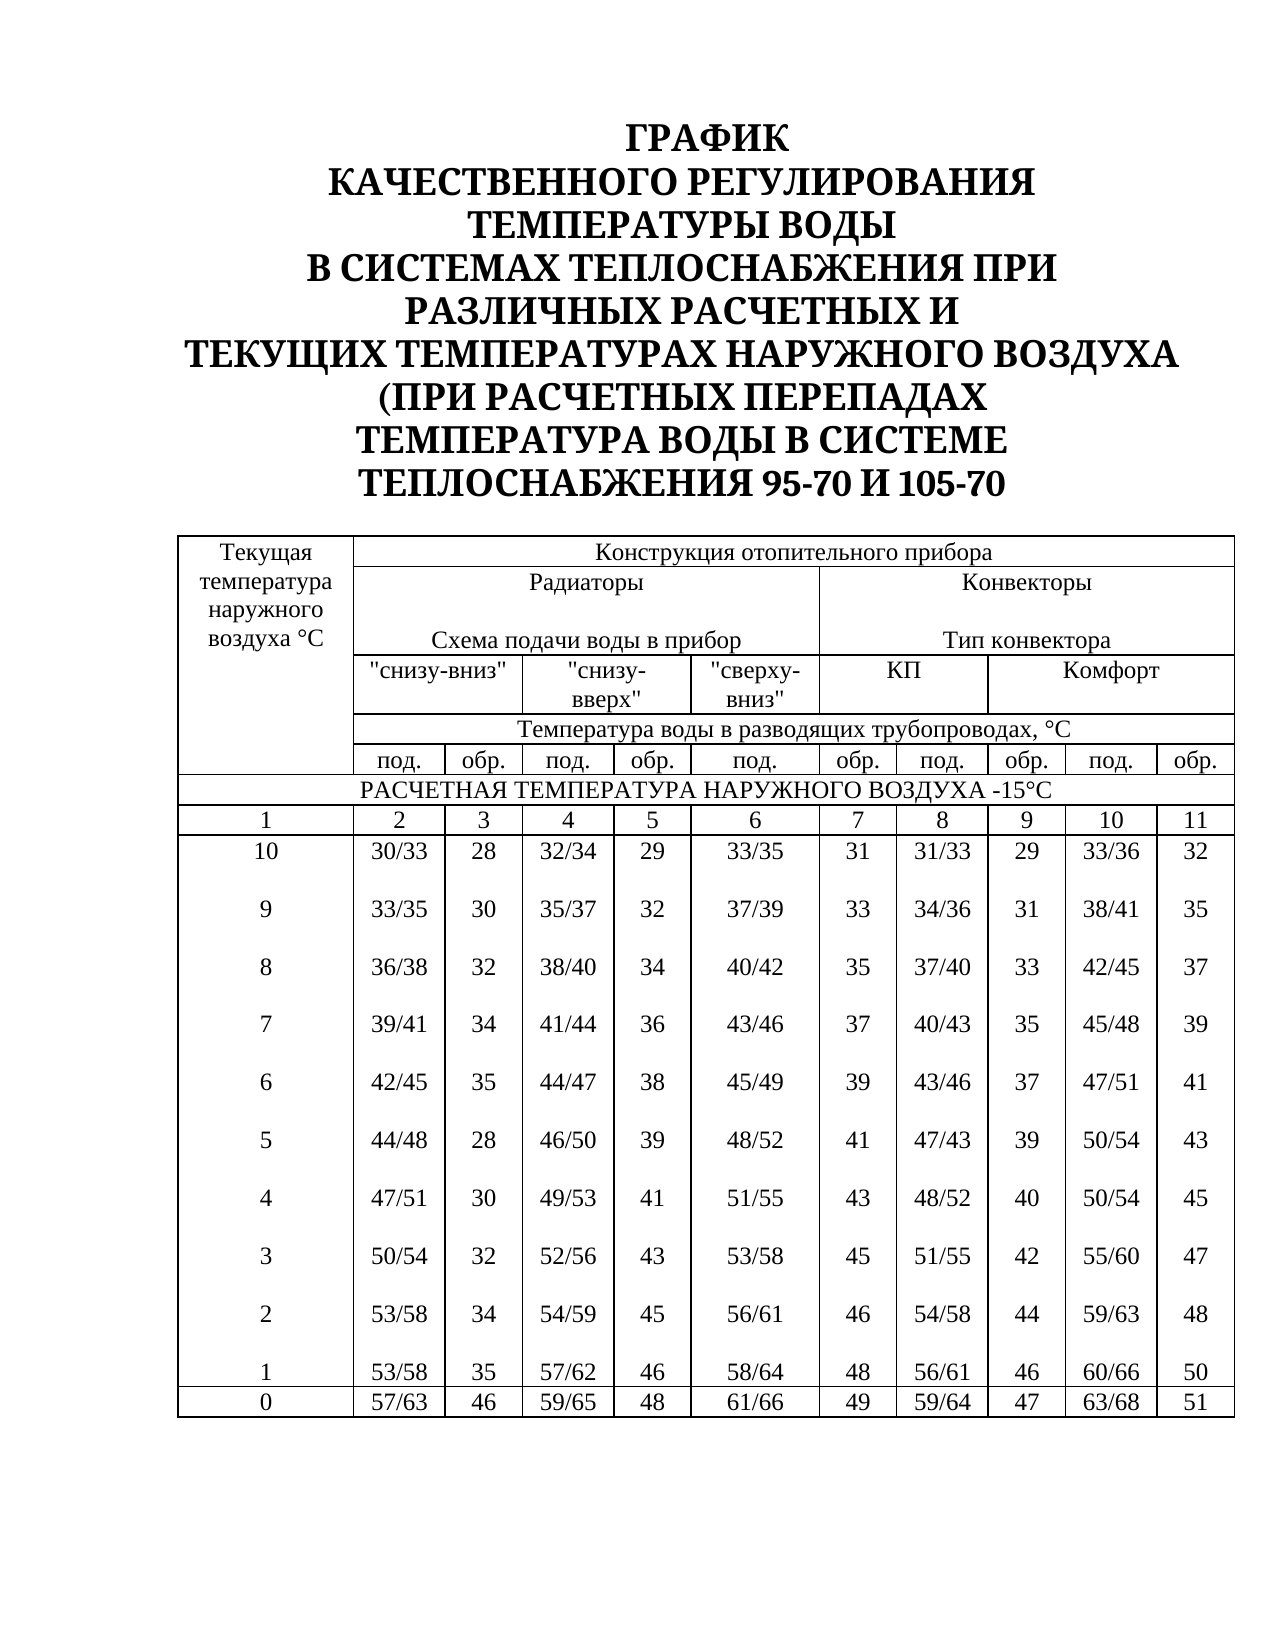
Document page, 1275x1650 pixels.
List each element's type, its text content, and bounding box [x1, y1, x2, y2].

table_cell Комфорт [989, 656, 1234, 713]
table_cell 28 30 32 34 35 28 30 32 34 35 [446, 836, 522, 1386]
subtitle ГРАФИК КАЧЕСТВЕННОГО РЕГУЛИРОВАНИЯ ТЕМПЕРАТУРЫ ВОДЫ В СИСТЕМАХ ТЕПЛОСНАБЖЕНИЯ ПРИ РАЗЛИЧНЫХ РАСЧЕТНЫХ И ТЕКУЩИХ ТЕМПЕРАТУРАХ НАРУЖНОГО ВОЗДУХА (ПРИ РАСЧЕТНЫХ ПЕРЕПАДАХ ТЕМПЕРАТУРА ВОДЫ В СИСТЕМЕ ТЕПЛОСНАБЖЕНИЯ 95-70 И 105-70 [177, 118, 1186, 506]
table_cell обр. [820, 745, 896, 774]
table_cell 0 [179, 1387, 353, 1416]
table_cell 30/33 33/35 36/38 39/41 42/45 44/48 47/51 50/54 53/58 53/58 [354, 836, 444, 1386]
table_cell 10 9 8 7 6 5 4 3 2 1 [179, 836, 353, 1386]
table_cell 5 [615, 806, 690, 834]
table_cell 46 [446, 1387, 522, 1416]
table_cell обр. [446, 745, 522, 774]
table_cell 7 [820, 806, 896, 834]
table_cell "снизу-вниз" [354, 656, 522, 713]
table_cell "сверху-вниз" [692, 656, 819, 713]
table_cell под. [354, 745, 444, 774]
table_cell 3 [446, 806, 522, 834]
table_cell РАСЧЕТНАЯ ТЕМПЕРАТУРА НАРУЖНОГО ВОЗДУХА -15°С [179, 775, 1234, 804]
table_cell 32 35 37 39 41 43 45 47 48 50 [1158, 836, 1234, 1386]
table_cell Радиаторы Схема подачи воды в прибор [354, 567, 819, 654]
table_cell 59/65 [523, 1387, 613, 1416]
table_cell 47 [989, 1387, 1065, 1416]
table_cell под. [692, 745, 819, 774]
table_cell 51 [1158, 1387, 1234, 1416]
table_cell 9 [989, 806, 1065, 834]
table_cell под. [897, 745, 987, 774]
table_cell 31/33 34/36 37/40 40/43 43/46 47/43 48/52 51/55 54/58 56/61 [897, 836, 987, 1386]
table_cell 33/36 38/41 42/45 45/48 47/51 50/54 50/54 55/60 59/63 60/66 [1066, 836, 1156, 1386]
table_cell 10 [1066, 806, 1156, 834]
table_cell 6 [692, 806, 819, 834]
table_cell 1 [179, 806, 353, 834]
table_cell 4 [523, 806, 613, 834]
table_cell обр. [615, 745, 690, 774]
table_cell 8 [897, 806, 987, 834]
table_cell 59/64 [897, 1387, 987, 1416]
table_cell Конвекторы Тип конвектора [820, 567, 1234, 654]
table_cell 63/68 [1066, 1387, 1156, 1416]
table_header Текущая температура наружного воздуха °С [179, 537, 353, 774]
table_cell 33/35 37/39 40/42 43/46 45/49 48/52 51/55 53/58 56/61 58/64 [692, 836, 819, 1386]
table_cell 48 [615, 1387, 690, 1416]
table_cell 57/63 [354, 1387, 444, 1416]
table_cell 49 [820, 1387, 896, 1416]
table_cell "снизу-вверх" [523, 656, 690, 713]
table_cell Температура воды в разводящих трубопроводах, °С [354, 715, 1234, 743]
table_cell 29 32 34 36 38 39 41 43 45 46 [615, 836, 690, 1386]
table_cell 2 [354, 806, 444, 834]
table_cell 11 [1158, 806, 1234, 834]
table_header Конструкция отопительного прибора [354, 537, 1234, 566]
table_cell 29 31 33 35 37 39 40 42 44 46 [989, 836, 1065, 1386]
table_cell под. [523, 745, 613, 774]
table_cell 32/34 35/37 38/40 41/44 44/47 46/50 49/53 52/56 54/59 57/62 [523, 836, 613, 1386]
table_cell под. [1066, 745, 1156, 774]
table_cell 61/66 [692, 1387, 819, 1416]
table_cell 31 33 35 37 39 41 43 45 46 48 [820, 836, 896, 1386]
table_cell КП [820, 656, 987, 713]
table_cell обр. [1158, 745, 1234, 774]
table_cell обр. [989, 745, 1065, 774]
